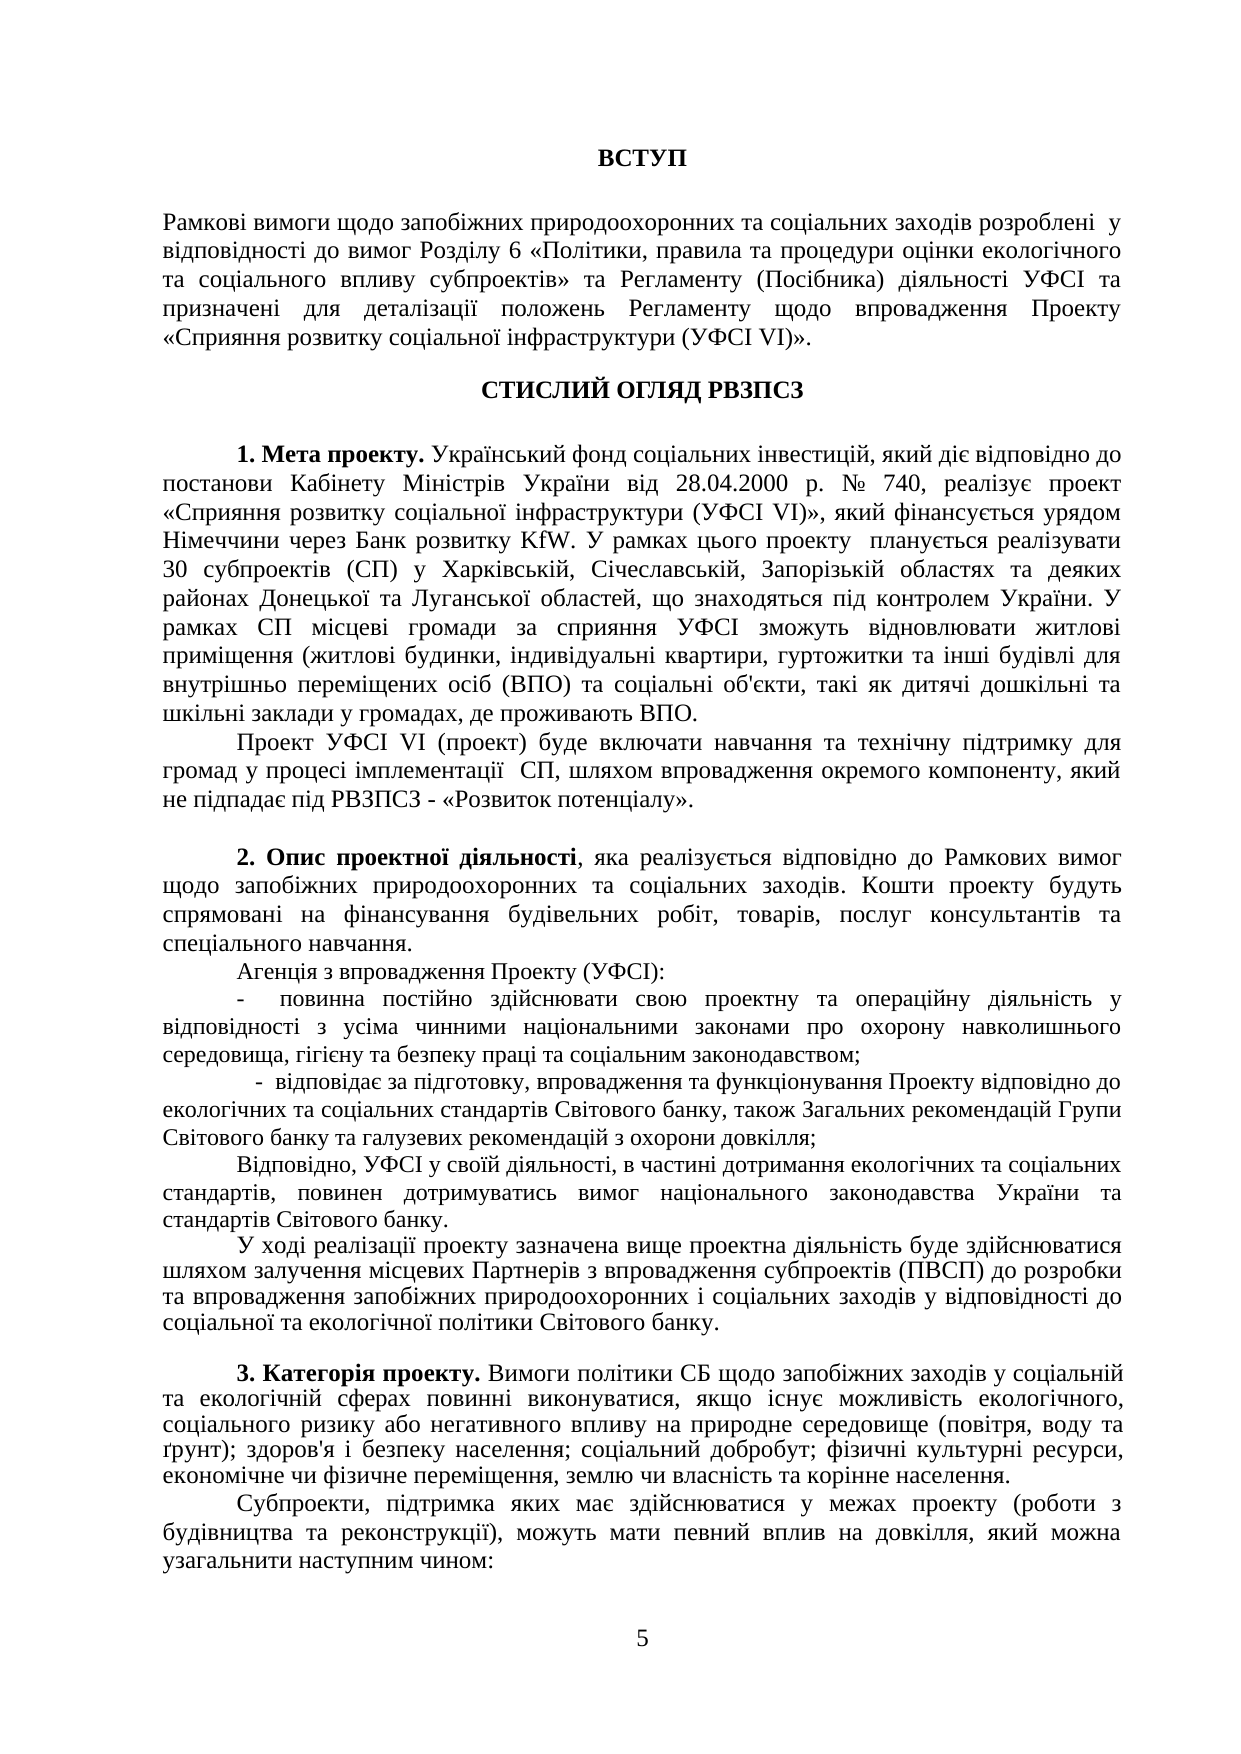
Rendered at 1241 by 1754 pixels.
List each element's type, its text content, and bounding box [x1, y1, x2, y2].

text 1. Мета проекту. Український фонд соціальних інвестицій, який діє відповідно до постанови Кабінету Міністрів України від 28.04.2000 р. № 740, реалізує проект «Сприяння розвитку соціальної інфраструктури (УФСІ VI)», який фінансується урядом Німеччини через Банк розвитку KfW. У рамках цього проекту планується реалізувати 30 субпроектів (СП) у Харківській, Січеславській, Запорізькій областях та деяких районах Донецької та Луганської областей, що знаходяться під контролем України. У рамках СП місцеві громади за сприяння УФСІ зможуть відновлювати житлові приміщення (житлові будинки, індивідуальні квартири, гуртожитки та інші будівлі для внутрішньо переміщених осіб (ВПО) та соціальні об'єкти, такі як дитячі дошкільні та шкільні заклади у громадах, де проживають ВПО. [162, 439, 1122, 727]
text Агенція з впровадження Проекту (УФСІ): [162, 957, 1123, 984]
text У ході реалізації проекту зазначена вище проектна діяльність буде здійснюватися шляхом залучення місцевих Партнерів з впровадження субпроектів (ПВСП) до розробки та впровадження запобіжних природоохоронних і соціальних заходів у відповідності до соціальної та екологічної політики Світового банку. [162, 1233, 1123, 1335]
text 3. Категорія проекту. Вимоги політики СБ щодо запобіжних заходів у соціальній та екологічній сферах повинні виконуватися, якщо існує можливість екологічного, соціального ризику або негативного впливу на природне середовище (повітря, воду та ґрунт); здоров'я і безпеку населення; соціальний добробут; фізичні культурні ресурси, економічне чи фізичне переміщення, землю чи власність та корінне населення. [162, 1361, 1124, 1488]
text Відповідно, УФСІ у своїй діяльності, в частині дотримання екологічних та соціальних стандартів, повинен дотримуватись вимог національного законодавства України та стандартів Світового банку. [162, 1150, 1123, 1233]
text Субпроекти, підтримка яких має здійснюватися у межах проекту (роботи з будівництва та реконструкції), можуть мати певний вплив на довкілля, який можна узагальнити наступним чином: [162, 1488, 1122, 1574]
subtitle Вступ [162, 143, 1122, 172]
subtitle СТИСЛИЙ ОГЛЯД РВЗПСЗ [162, 376, 1122, 404]
text - повинна постійно здійснювати свою проектну та операційну діяльність у відповідності з усіма чинними національними законами про охорону навколишнього середовища, гігієну та безпеку праці та соціальним законодавством; [162, 984, 1123, 1067]
text 2. Опис проектної діяльності, яка реалізується відповідно до Рамкових вимог щодо запобіжних природоохоронних та соціальних заходів. Кошти проекту будуть спрямовані на фінансування будівельних робіт, товарів, послуг консультантів та спеціального навчання. [162, 842, 1122, 957]
text Проект УФСІ VI (проект) буде включати навчання та технічну підтримку для громад у процесі імплементації СП, шляхом впровадження окремого компоненту, який не підпадає під РВЗПСЗ - «Розвиток потенціалу». [162, 727, 1122, 813]
text Рамкові вимоги щодо запобіжних природоохоронних та соціальних заходів розроблені у відповідності до вимог Розділу 6 «Політики, правила та процедури оцінки екологічного та соціального впливу субпроектів» та Регламенту (Посібника) діяльності УФСІ та призначені для деталізації положень Регламенту щодо впровадження Проекту «Сприяння розвитку соціальної інфраструктури (УФСІ VI)». [162, 207, 1122, 351]
text - відповідає за підготовку, впровадження та функціонування Проекту відповідно до екологічних та соціальних стандартів Світового банку, також Загальних рекомендацій Групи Світового банку та галузевих рекомендацій з охорони довкілля; [162, 1067, 1123, 1150]
